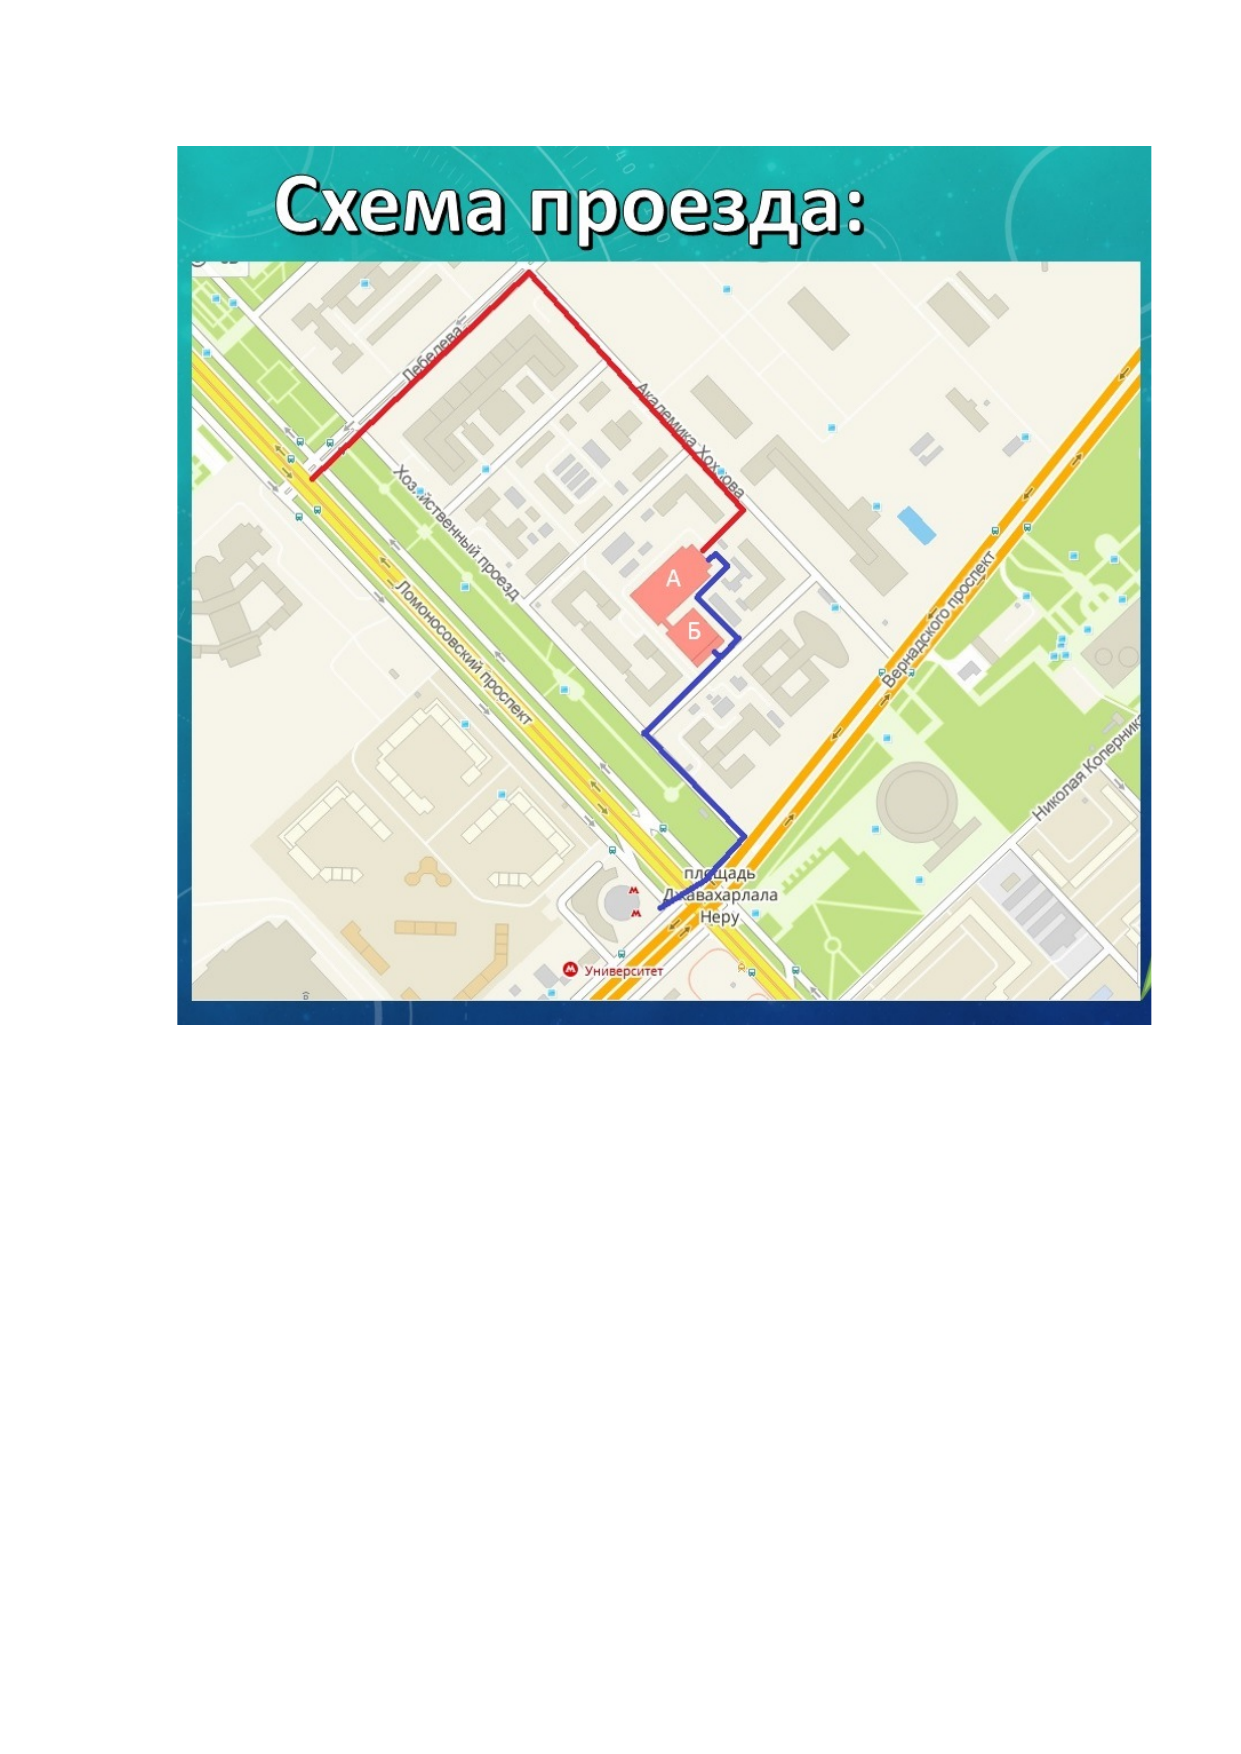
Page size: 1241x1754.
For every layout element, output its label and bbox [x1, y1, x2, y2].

picture [177, 146, 1152, 1025]
